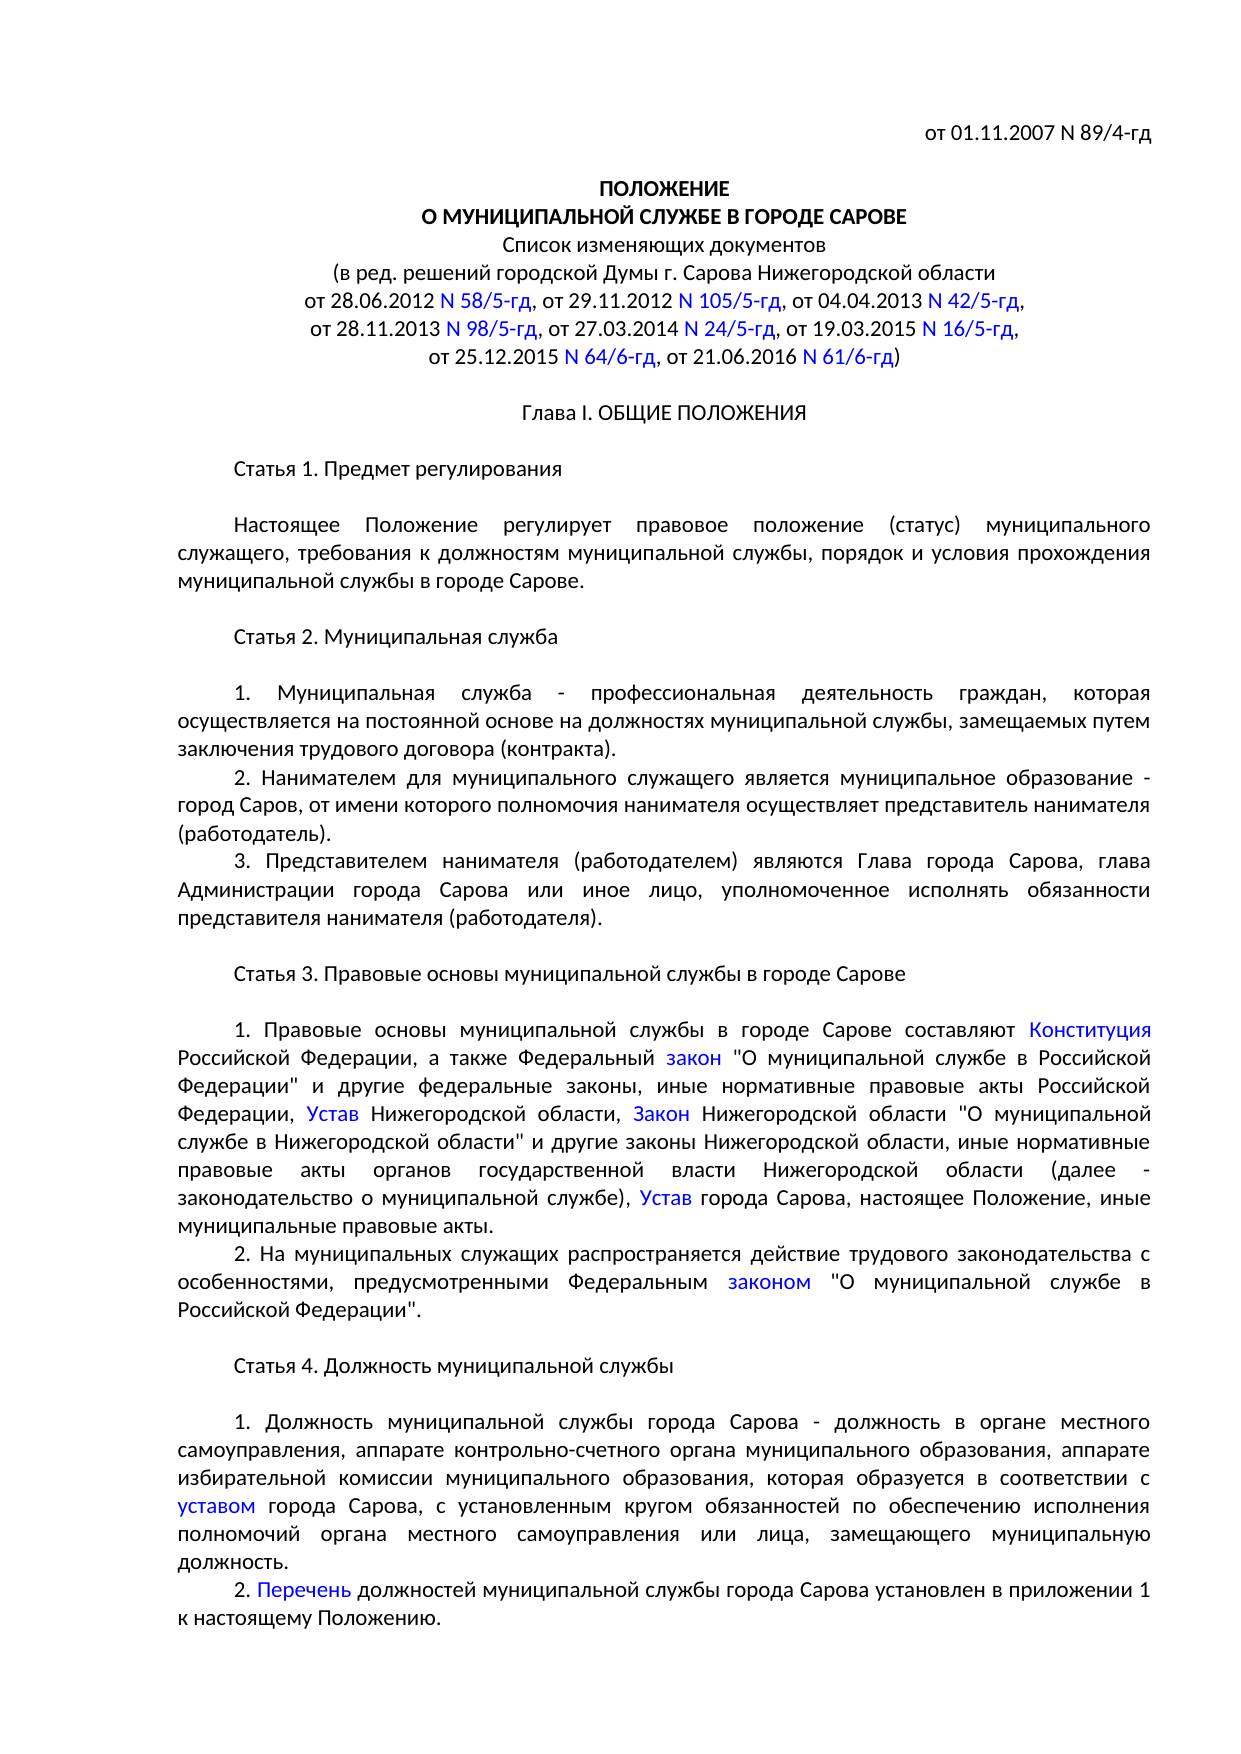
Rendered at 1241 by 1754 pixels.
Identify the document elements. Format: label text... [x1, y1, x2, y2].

text от 25.12.2015 N 64/6-гд, от 21.06.2016 N 61/6-гд) [177, 342, 1152, 370]
text Глава I. ОБЩИЕ ПОЛОЖЕНИЯ [177, 398, 1152, 426]
text Список изменяющих документов [177, 230, 1152, 258]
text 1. Правовые основы муниципальной службы в городе Сарове составляют Конституция Российской Федерации, а также Федеральный закон "О муниципальной службе в Российской Федерации" и другие федеральные законы, иные нормативные правовые акты Российской Федерации, Устав Нижегородской области, Закон Нижегородской области "О муниципальной службе в Нижегородской области" и другие законы Нижегородской области, иные нормативные правовые акты органов государственной власти Нижегородской области (далее - законодательство о муниципальной службе), Устав города Сарова, настоящее Положение, иные муниципальные правовые акты. [177, 1015, 1152, 1239]
text (в ред. решений городской Думы г. Сарова Нижегородской области [177, 258, 1152, 286]
title О МУНИЦИПАЛЬНОЙ СЛУЖБЕ В ГОРОДЕ САРОВЕ [177, 202, 1152, 230]
text Статья 3. Правовые основы муниципальной службы в городе Сарове [177, 959, 1152, 987]
title ПОЛОЖЕНИЕ [177, 174, 1152, 202]
text от 01.11.2007 N 89/4-гд [177, 118, 1152, 146]
text от 28.11.2013 N 98/5-гд, от 27.03.2014 N 24/5-гд, от 19.03.2015 N 16/5-гд, [177, 314, 1152, 342]
text 3. Представителем нанимателя (работодателем) являются Глава города Сарова, глава Администрации города Сарова или иное лицо, уполномоченное исполнять обязанности представителя нанимателя (работодателя). [177, 847, 1152, 931]
text 2. Перечень должностей муниципальной службы города Сарова установлен в приложении 1 к настоящему Положению. [177, 1575, 1152, 1631]
text 2. Нанимателем для муниципального служащего является муниципальное образование - город Саров, от имени которого полномочия нанимателя осуществляет представитель нанимателя (работодатель). [177, 763, 1152, 847]
text 1. Муниципальная служба - профессиональная деятельность граждан, которая осуществляется на постоянной основе на должностях муниципальной службы, замещаемых путем заключения трудового договора (контракта). [177, 678, 1152, 763]
text 2. На муниципальных служащих распространяется действие трудового законодательства с особенностями, предусмотренными Федеральным законом "О муниципальной службе в Российской Федерации". [177, 1239, 1152, 1323]
text Статья 1. Предмет регулирования [177, 454, 1152, 482]
text Настоящее Положение регулирует правовое положение (статус) муниципального служащего, требования к должностям муниципальной службы, порядок и условия прохождения муниципальной службы в городе Сарове. [177, 510, 1152, 594]
text Статья 4. Должность муниципальной службы [177, 1351, 1152, 1379]
text 1. Должность муниципальной службы города Сарова - должность в органе местного самоуправления, аппарате контрольно-счетного органа муниципального образования, аппарате избирательной комиссии муниципального образования, которая образуется в соответствии с уставом города Сарова, с установленным кругом обязанностей по обеспечению исполнения полномочий органа местного самоуправления или лица, замещающего муниципальную должность. [177, 1407, 1152, 1575]
text Статья 2. Муниципальная служба [177, 622, 1152, 651]
text от 28.06.2012 N 58/5-гд, от 29.11.2012 N 105/5-гд, от 04.04.2013 N 42/5-гд, [177, 286, 1152, 314]
